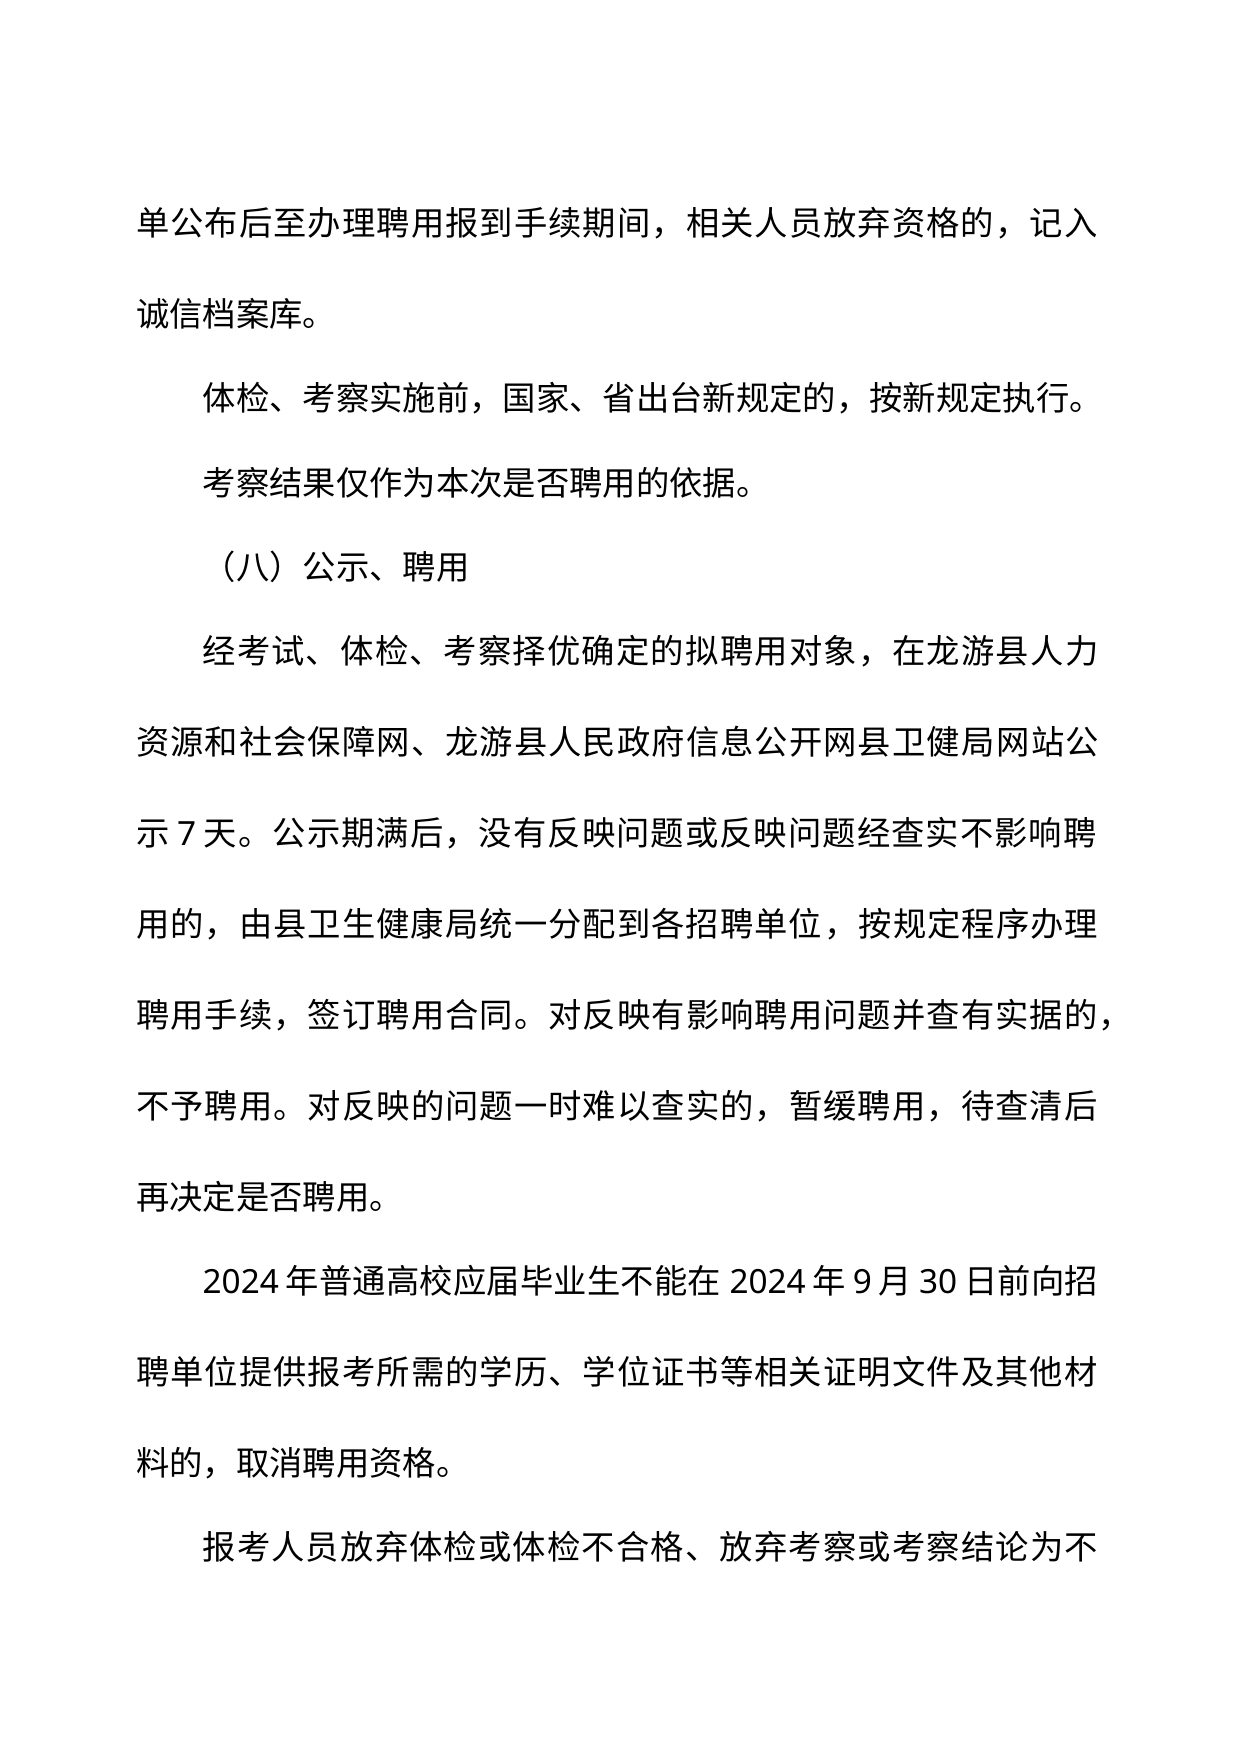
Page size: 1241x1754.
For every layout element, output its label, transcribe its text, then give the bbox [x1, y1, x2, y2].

text 考察结果仅作为本次是否聘用的依据。 [136, 448, 1098, 513]
text 2024年普通高校应届毕业生不能在2024年9月30日前向招聘单位提供报考所需的学历、学位证书等相关证明文件及其他材料的，取消聘用资格。 [136, 1246, 1098, 1493]
text 体检、考察实施前，国家、省出台新规定的，按新规定执行。 [136, 364, 1098, 429]
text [136, 1513, 1098, 1578]
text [136, 188, 1098, 344]
text 经考试、体检、考察择优确定的拟聘用对象，在龙游县人力资源和社会保障网、龙游县人民政府信息公开网县卫健局网站公示7天。公示期满后，没有反映问题或反映问题经查实不影响聘用的，由县卫生健康局统一分配到各招聘单位，按规定程序办理聘用手续，签订聘用合同。对反映有影响聘用问题并查有实据的，不予聘用。对反映的问题一时难以查实的，暂缓聘用，待查清后再决定是否聘用。 [136, 617, 1098, 1227]
text （八）公示、聘用 [136, 532, 1098, 597]
